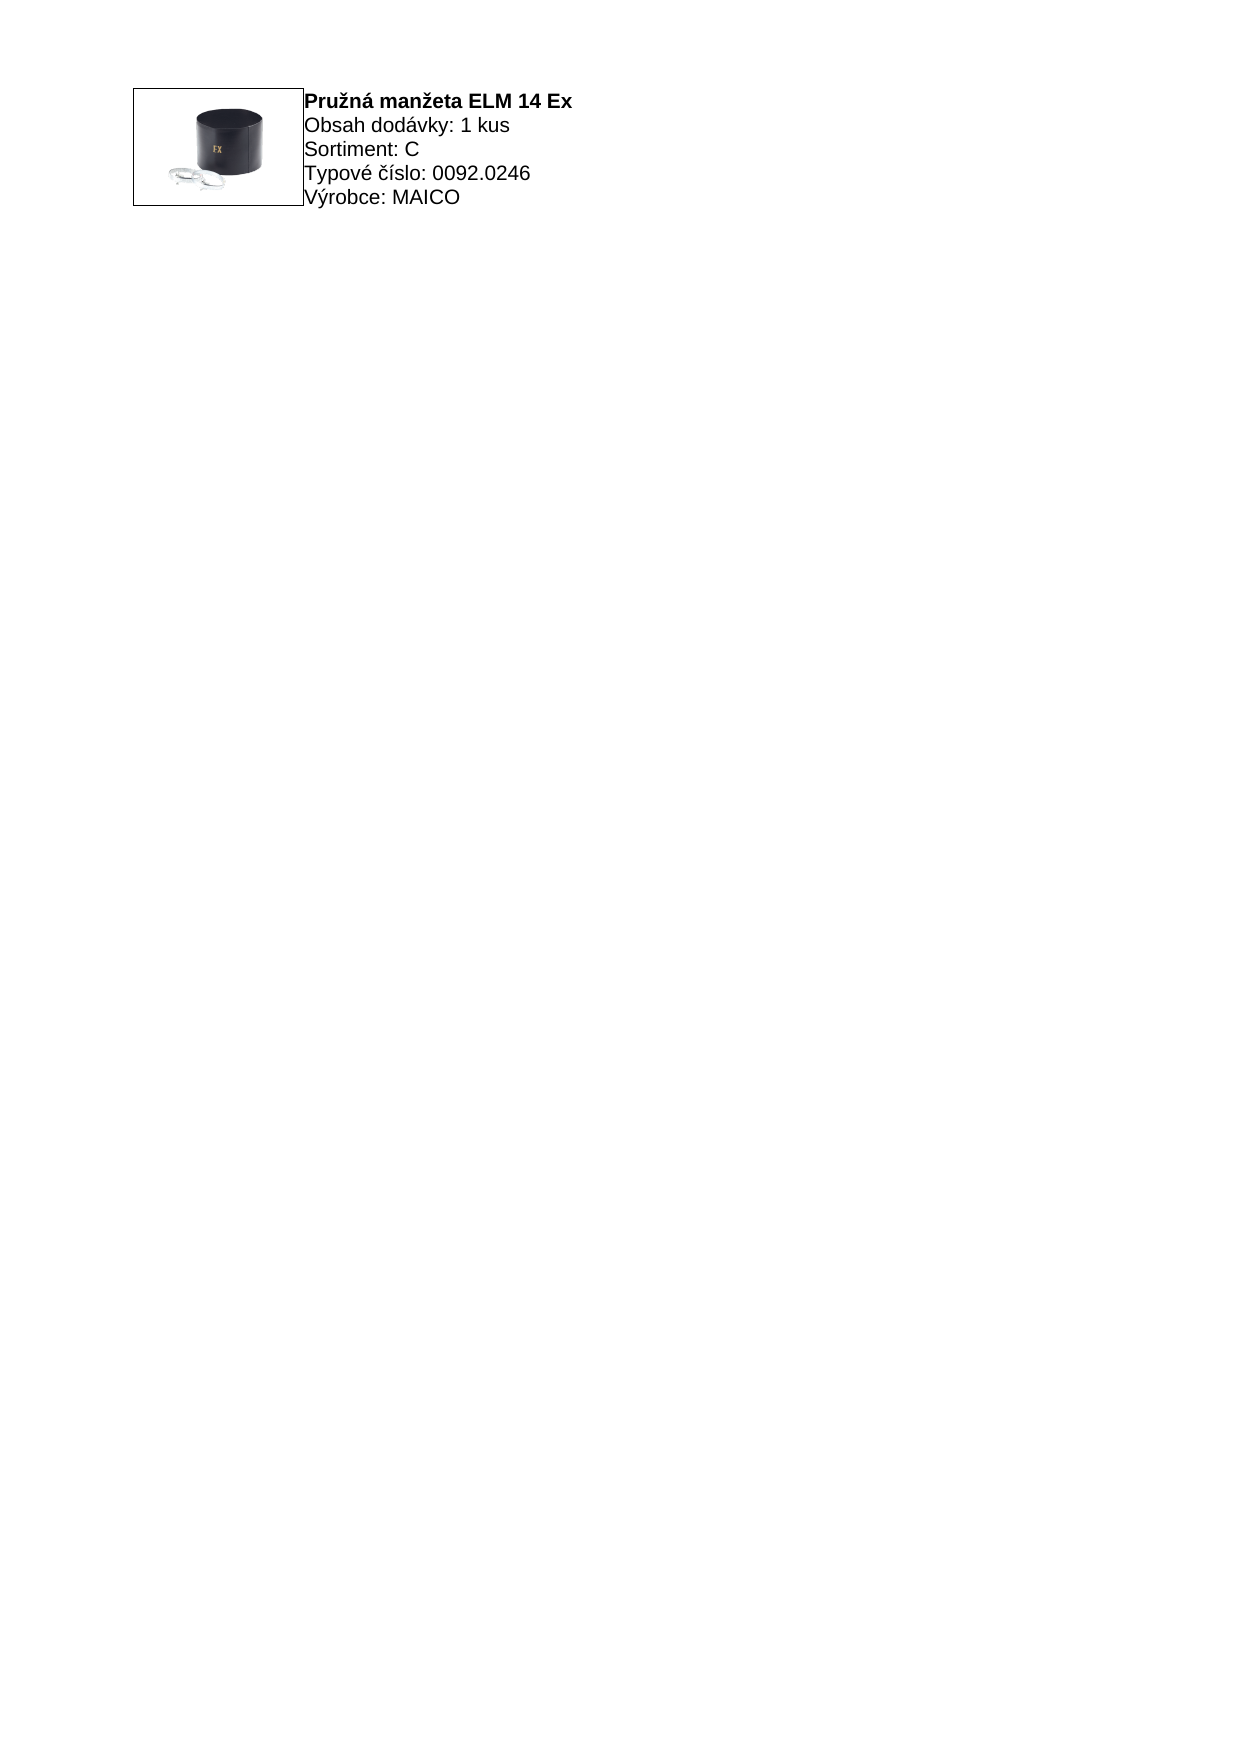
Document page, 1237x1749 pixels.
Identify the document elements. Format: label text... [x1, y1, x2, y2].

picture [134, 89, 303, 205]
text Pružná manžeta ELM 14 ExObsah dodávky: 1 kusSortiment: C Typové číslo: 0092.0246Výrobce: MAICO [133, 89, 1148, 208]
